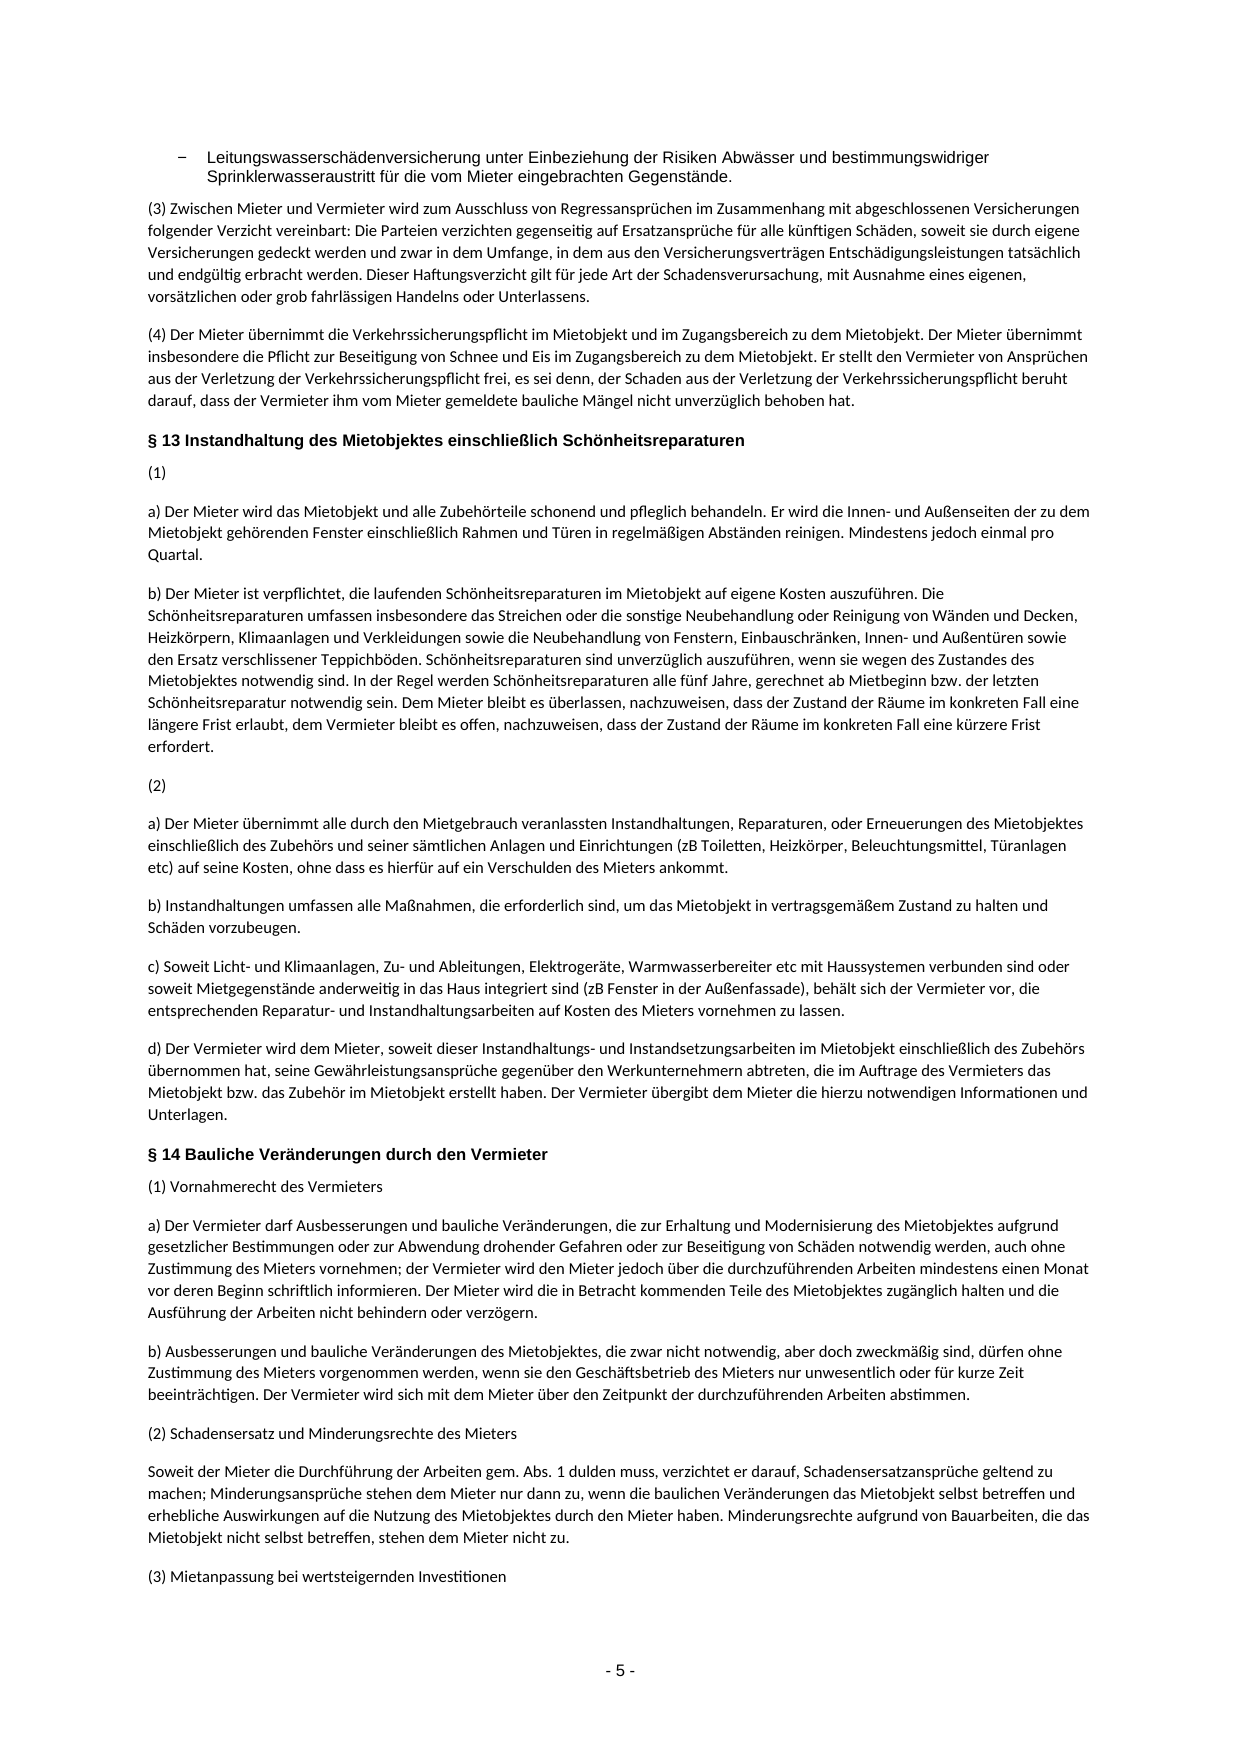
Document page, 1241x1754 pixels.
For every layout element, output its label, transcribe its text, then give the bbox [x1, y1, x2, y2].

text b) Instandhaltungen umfassen alle Maßnahmen, die erforderlich sind, um das Mietobjekt in vertragsgemäßem Zustand zu halten und Schäden vorzubeugen. [148, 896, 1093, 938]
text b) Ausbesserungen und bauliche Veränderungen des Mietobjektes, die zwar nicht notwendig, aber doch zweckmäßig sind, dürfen ohne Zustimmung des Mieters vorgenommen werden, wenn sie den Geschäftsbetrieb des Mieters nur unwesentlich oder für kurze Zeit beeinträchtigen. Der Vermieter wird sich mit dem Mieter über den Zeitpunkt der durchzuführenden Arbeiten abstimmen. [148, 1341, 1093, 1405]
text b) Der Mieter ist verpflichtet, die laufenden Schönheitsreparaturen im Mietobjekt auf eigene Kosten auszuführen. Die Schönheitsreparaturen umfassen insbesondere das Streichen oder die sonstige Neubehandlung oder Reinigung von Wänden und Decken, Heizkörpern, Klimaanlagen und Verkleidungen sowie die Neubehandlung von Fenstern, Einbauschränken, Innen- und Außentüren sowie den Ersatz verschlissener Teppichböden. Schönheitsreparaturen sind unverzüglich auszuführen, wenn sie wegen des Zustandes des Mietobjektes notwendig sind. In der Regel werden Schönheitsreparaturen alle fünf Jahre, gerechnet ab Mietbeginn bzw. der letzten Schönheitsreparatur notwendig sein. Dem Mieter bleibt es überlassen, nachzuweisen, dass der Zustand der Räume im konkreten Fall eine längere Frist erlaubt, dem Vermieter bleibt es offen, nachzuweisen, dass der Zustand der Räume im konkreten Fall eine kürzere Frist erfordert. [148, 583, 1093, 757]
text (3) Mietanpassung bei wertsteigernden Investitionen [148, 1566, 1093, 1586]
text d) Der Vermieter wird dem Mieter, soweit dieser Instandhaltungs- und Instandsetzungsarbeiten im Mietobjekt einschließlich des Zubehörs übernommen hat, seine Gewährleistungsansprüche gegenüber den Werkunternehmern abtreten, die im Auftrage des Vermieters das Mietobjekt bzw. das Zubehör im Mietobjekt erstellt haben. Der Vermieter übergibt dem Mieter die hierzu notwendigen Informationen und Unterlagen. [148, 1038, 1093, 1124]
text (2) [148, 775, 1093, 795]
text (4) Der Mieter übernimmt die Verkehrssicherungspflicht im Mietobjekt und im Zugangsbereich zu dem Mietobjekt. Der Mieter übernimmt insbesondere die Pflicht zur Beseitigung von Schnee und Eis im Zugangsbereich zu dem Mietobjekt. Er stellt den Vermieter von Ansprüchen aus der Verletzung der Verkehrssicherungspflicht frei, es sei denn, der Schaden aus der Verletzung der Verkehrssicherungspflicht beruht darauf, dass der Vermieter ihm vom Mieter gemeldete bauliche Mängel nicht unverzüglich behoben hat. [148, 324, 1093, 410]
text Soweit der Mieter die Durchführung der Arbeiten gem. Abs. 1 dulden muss, verzichtet er darauf, Schadensersatzansprüche geltend zu machen; Minderungsansprüche stehen dem Mieter nur dann zu, wenn die baulichen Veränderungen das Mietobjekt selbst betreffen und erhebliche Auswirkungen auf die Nutzung des Mietobjektes durch den Mieter haben. Minderungsrechte aufgrund von Bauarbeiten, die das Mietobjekt nicht selbst betreffen, stehen dem Mieter nicht zu. [148, 1462, 1093, 1548]
text a) Der Vermieter darf Ausbesserungen und bauliche Veränderungen, die zur Erhaltung und Modernisierung des Mietobjektes aufgrund gesetzlicher Bestimmungen oder zur Abwendung drohender Gefahren oder zur Beseitigung von Schäden notwendig werden, auch ohne Zustimmung des Mieters vornehmen; der Vermieter wird den Mieter jedoch über die durchzuführenden Arbeiten mindestens einen Monat vor deren Beginn schriftlich informieren. Der Mieter wird die in Betracht kommenden Teile des Mietobjektes zugänglich halten und die Ausführung der Arbeiten nicht behindern oder verzögern. [148, 1215, 1093, 1323]
text § 14 Bauliche Veränderungen durch den Vermieter [148, 1145, 1093, 1164]
list − Leitungswasserschädenversicherung unter Einbeziehung der Risiken Abwässer und bestimmungswidriger Sprinklerwasseraustritt für die vom Mieter eingebrachten Gegenstände. [177, 148, 1093, 186]
text a) Der Mieter wird das Mietobjekt und alle Zubehörteile schonend und pfleglich behandeln. Er wird die Innen- und Außenseiten der zu dem Mietobjekt gehörenden Fenster einschließlich Rahmen und Türen in regelmäßigen Abständen reinigen. Mindestens jedoch einmal pro Quartal. [148, 501, 1093, 565]
text (1) [148, 462, 1093, 483]
text a) Der Mieter übernimmt alle durch den Mietgebrauch veranlassten Instandhaltungen, Reparaturen, oder Erneuerungen des Mietobjektes einschließlich des Zubehörs und seiner sämtlichen Anlagen und Einrichtungen (zB Toiletten, Heizkörper, Beleuchtungsmittel, Türanlagen etc) auf seine Kosten, ohne dass es hierfür auf ein Verschulden des Mieters ankommt. [148, 813, 1093, 877]
text (2) Schadensersatz und Minderungsrechte des Mieters [148, 1423, 1093, 1443]
text c) Soweit Licht- und Klimaanlagen, Zu- und Ableitungen, Elektrogeräte, Warmwasserbereiter etc mit Haussystemen verbunden sind oder soweit Mietgegenstände anderweitig in das Haus integriert sind (zB Fenster in der Außenfassade), behält sich der Vermieter vor, die entsprechenden Reparatur- und Instandhaltungsarbeiten auf Kosten des Mieters vornehmen zu lassen. [148, 956, 1093, 1020]
text (1) Vornahmerecht des Vermieters [148, 1176, 1093, 1197]
text (3) Zwischen Mieter und Vermieter wird zum Ausschluss von Regressansprüchen im Zusammenhang mit abgeschlossenen Versicherungen folgender Verzicht vereinbart: Die Parteien verzichten gegenseitig auf Ersatzansprüche für alle künftigen Schäden, soweit sie durch eigene Versicherungen gedeckt werden und zwar in dem Umfange, in dem aus den Versicherungsverträgen Entschädigungsleistungen tatsächlich und endgültig erbracht werden. Dieser Haftungsverzicht gilt für jede Art der Schadensverursachung, mit Ausnahme eines eigenen, vorsätzlichen oder grob fahrlässigen Handelns oder Unterlassens. [148, 198, 1093, 306]
text § 13 Instandhaltung des Mietobjektes einschließlich Schönheitsreparaturen [148, 431, 1093, 450]
